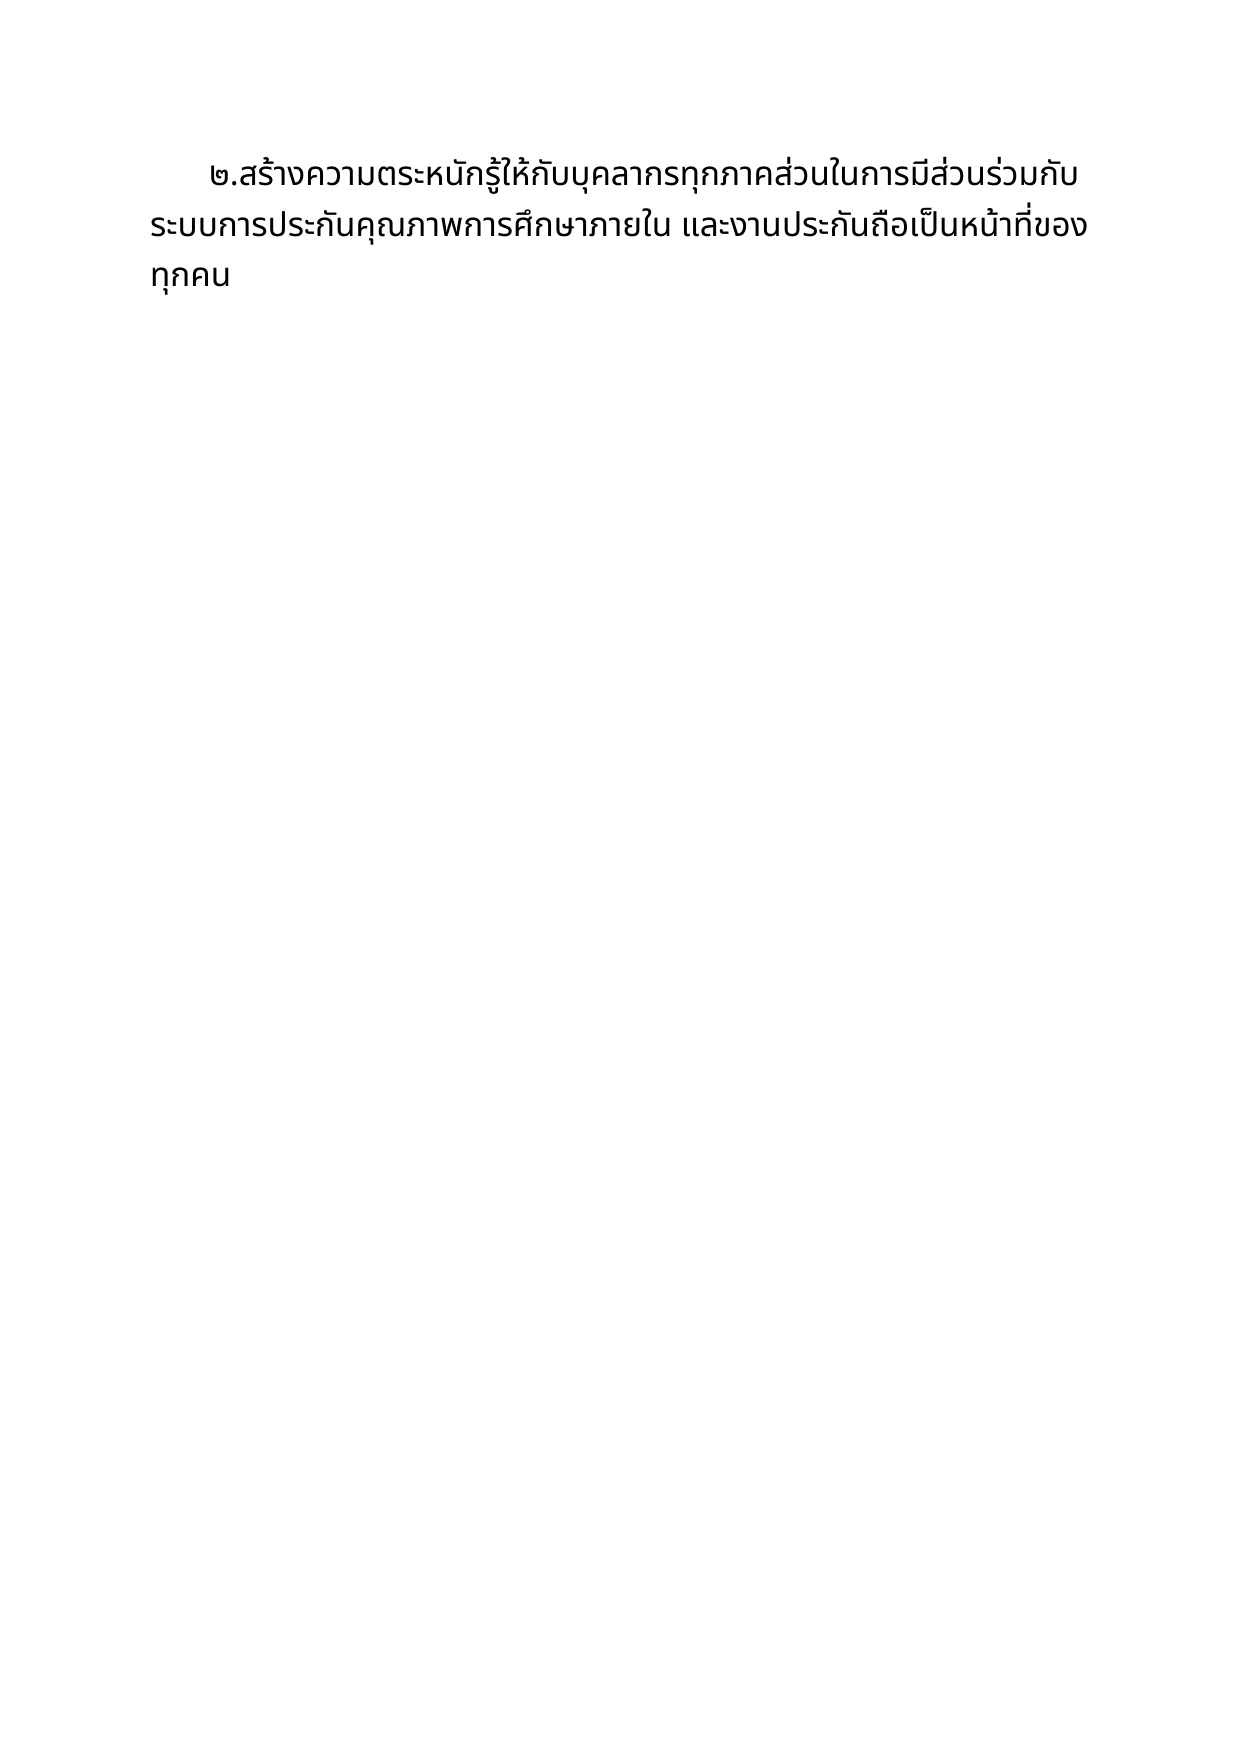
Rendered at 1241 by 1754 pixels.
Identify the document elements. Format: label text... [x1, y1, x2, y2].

text ๒.สร้างความตระหนักรู้ให้กับบุคลากรทุกภาคส่วนในการมีส่วนร่วมกับระบบการประกันคุณภาพการศึกษาภายใน และงานประกันถือเป็นหน้าที่ของทุกคน [150, 150, 1090, 301]
